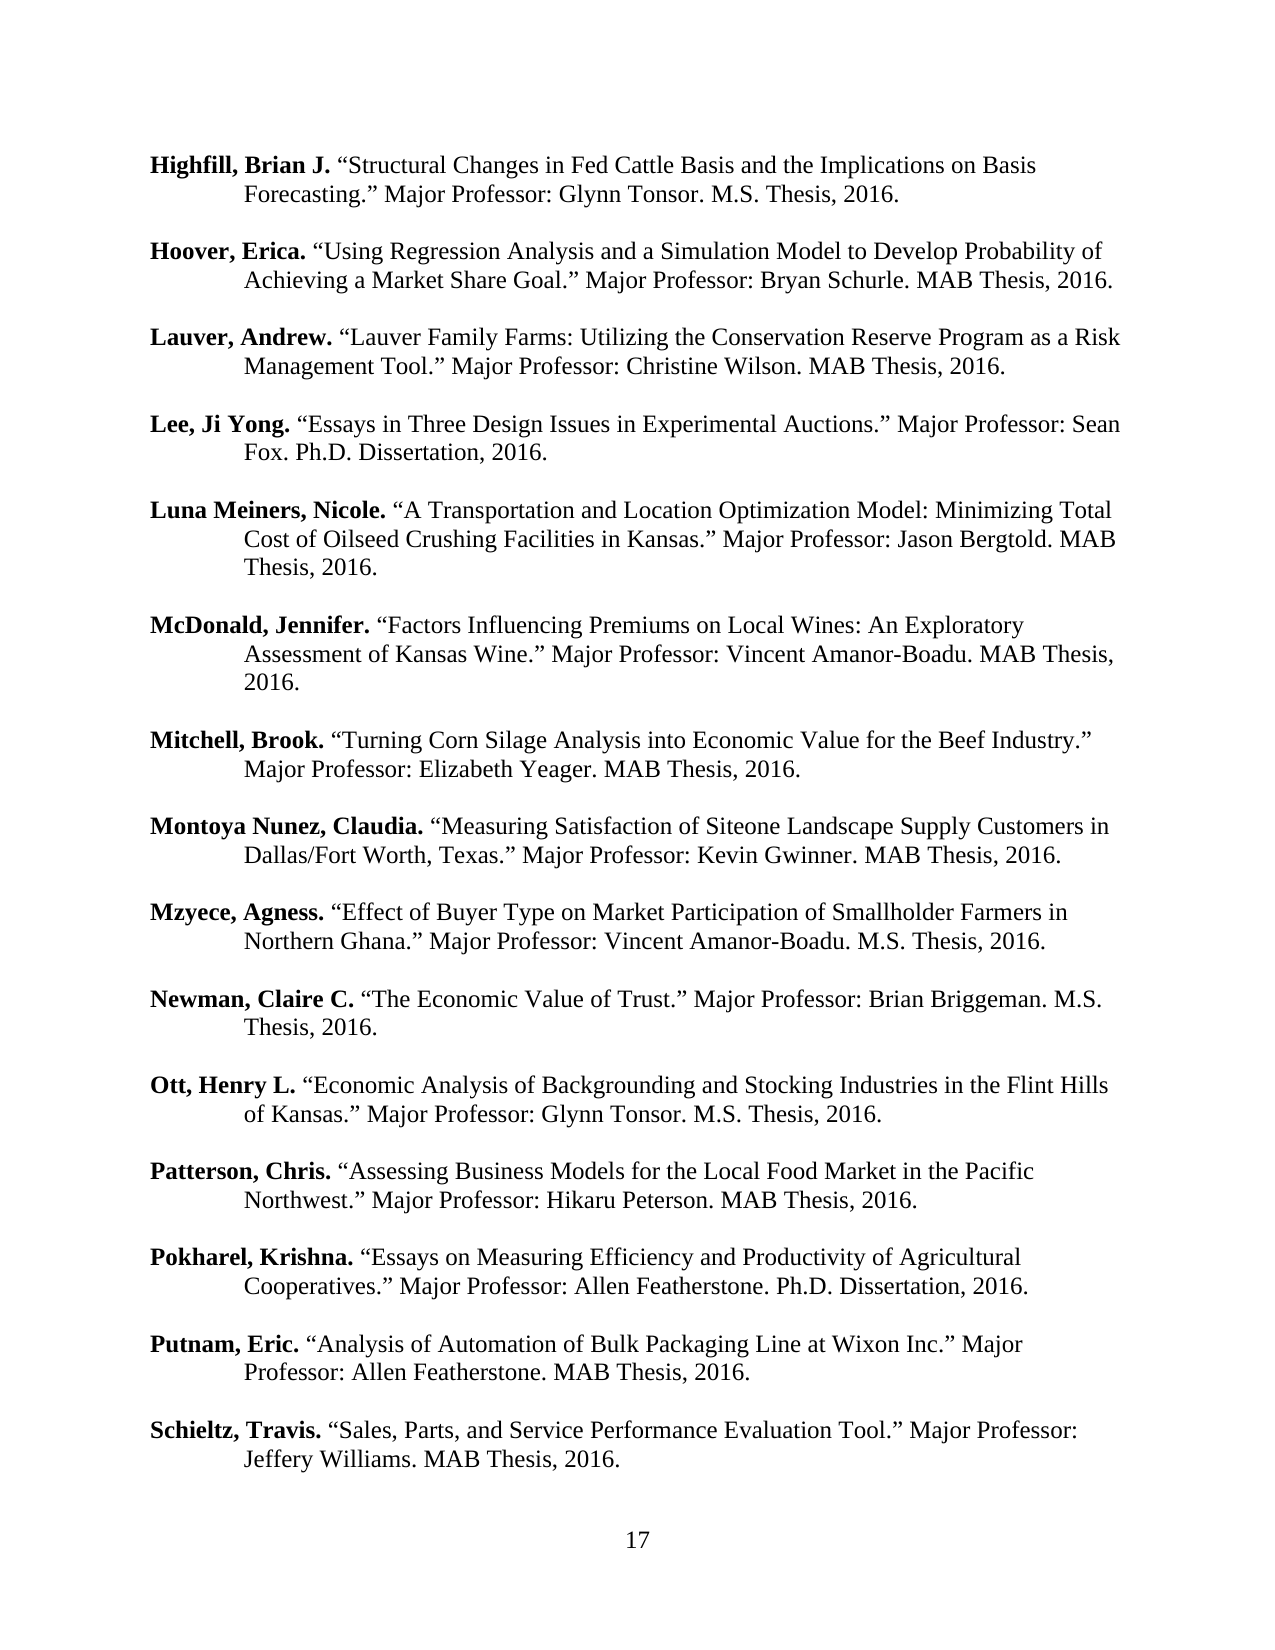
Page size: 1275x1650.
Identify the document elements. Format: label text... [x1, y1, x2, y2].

list Putnam, Eric. “Analysis of Automation of Bulk Packaging Line at Wixon Inc.” Major Professor: Allen Featherstone. MAB Thesis, 2016. [150, 1329, 1125, 1386]
list McDonald, Jennifer. “Factors Influencing Premiums on Local Wines: An Exploratory Assessment of Kansas Wine.” Major Professor: Vincent Amanor-Boadu. MAB Thesis, 2016. [150, 610, 1125, 696]
list Lauver, Andrew. “Lauver Family Farms: Utilizing the Conservation Reserve Program as a Risk Management Tool.” Major Professor: Christine Wilson. MAB Thesis, 2016. [150, 322, 1125, 380]
list Mzyece, Agness. “Effect of Buyer Type on Market Participation of Smallholder Farmers in Northern Ghana.” Major Professor: Vincent Amanor-Boadu. M.S. Thesis, 2016. [150, 897, 1125, 955]
list Patterson, Chris. “Assessing Business Models for the Local Food Market in the Pacific Northwest.” Major Professor: Hikaru Peterson. MAB Thesis, 2016. [150, 1156, 1125, 1214]
list Pokharel, Krishna. “Essays on Measuring Efficiency and Productivity of Agricultural Cooperatives.” Major Professor: Allen Featherstone. Ph.D. Dissertation, 2016. [150, 1242, 1125, 1300]
list Mitchell, Brook. “Turning Corn Silage Analysis into Economic Value for the Beef Industry.” Major Professor: Elizabeth Yeager. MAB Thesis, 2016. [150, 725, 1125, 782]
list Luna Meiners, Nicole. “A Transportation and Location Optimization Model: Minimizing Total Cost of Oilseed Crushing Facilities in Kansas.” Major Professor: Jason Bergtold. MAB Thesis, 2016. [150, 495, 1125, 581]
list Ott, Henry L. “Economic Analysis of Backgrounding and Stocking Industries in the Flint Hills of Kansas.” Major Professor: Glynn Tonsor. M.S. Thesis, 2016. [150, 1070, 1125, 1127]
list Highfill, Brian J. “Structural Changes in Fed Cattle Basis and the Implications on Basis Forecasting.” Major Professor: Glynn Tonsor. M.S. Thesis, 2016. [150, 150, 1125, 207]
list Montoya Nunez, Claudia. “Measuring Satisfaction of Siteone Landscape Supply Customers in Dallas/Fort Worth, Texas.” Major Professor: Kevin Gwinner. MAB Thesis, 2016. [150, 811, 1125, 869]
list Newman, Claire C. “The Economic Value of Trust.” Major Professor: Brian Briggeman. M.S. Thesis, 2016. [150, 984, 1125, 1041]
list Schieltz, Travis. “Sales, Parts, and Service Performance Evaluation Tool.” Major Professor: Jeffery Williams. MAB Thesis, 2016. [150, 1415, 1125, 1472]
list Hoover, Erica. “Using Regression Analysis and a Simulation Model to Develop Probability of Achieving a Market Share Goal.” Major Professor: Bryan Schurle. MAB Thesis, 2016. [150, 236, 1125, 294]
list Lee, Ji Yong. “Essays in Three Design Issues in Experimental Auctions.” Major Professor: Sean Fox. Ph.D. Dissertation, 2016. [150, 409, 1125, 466]
